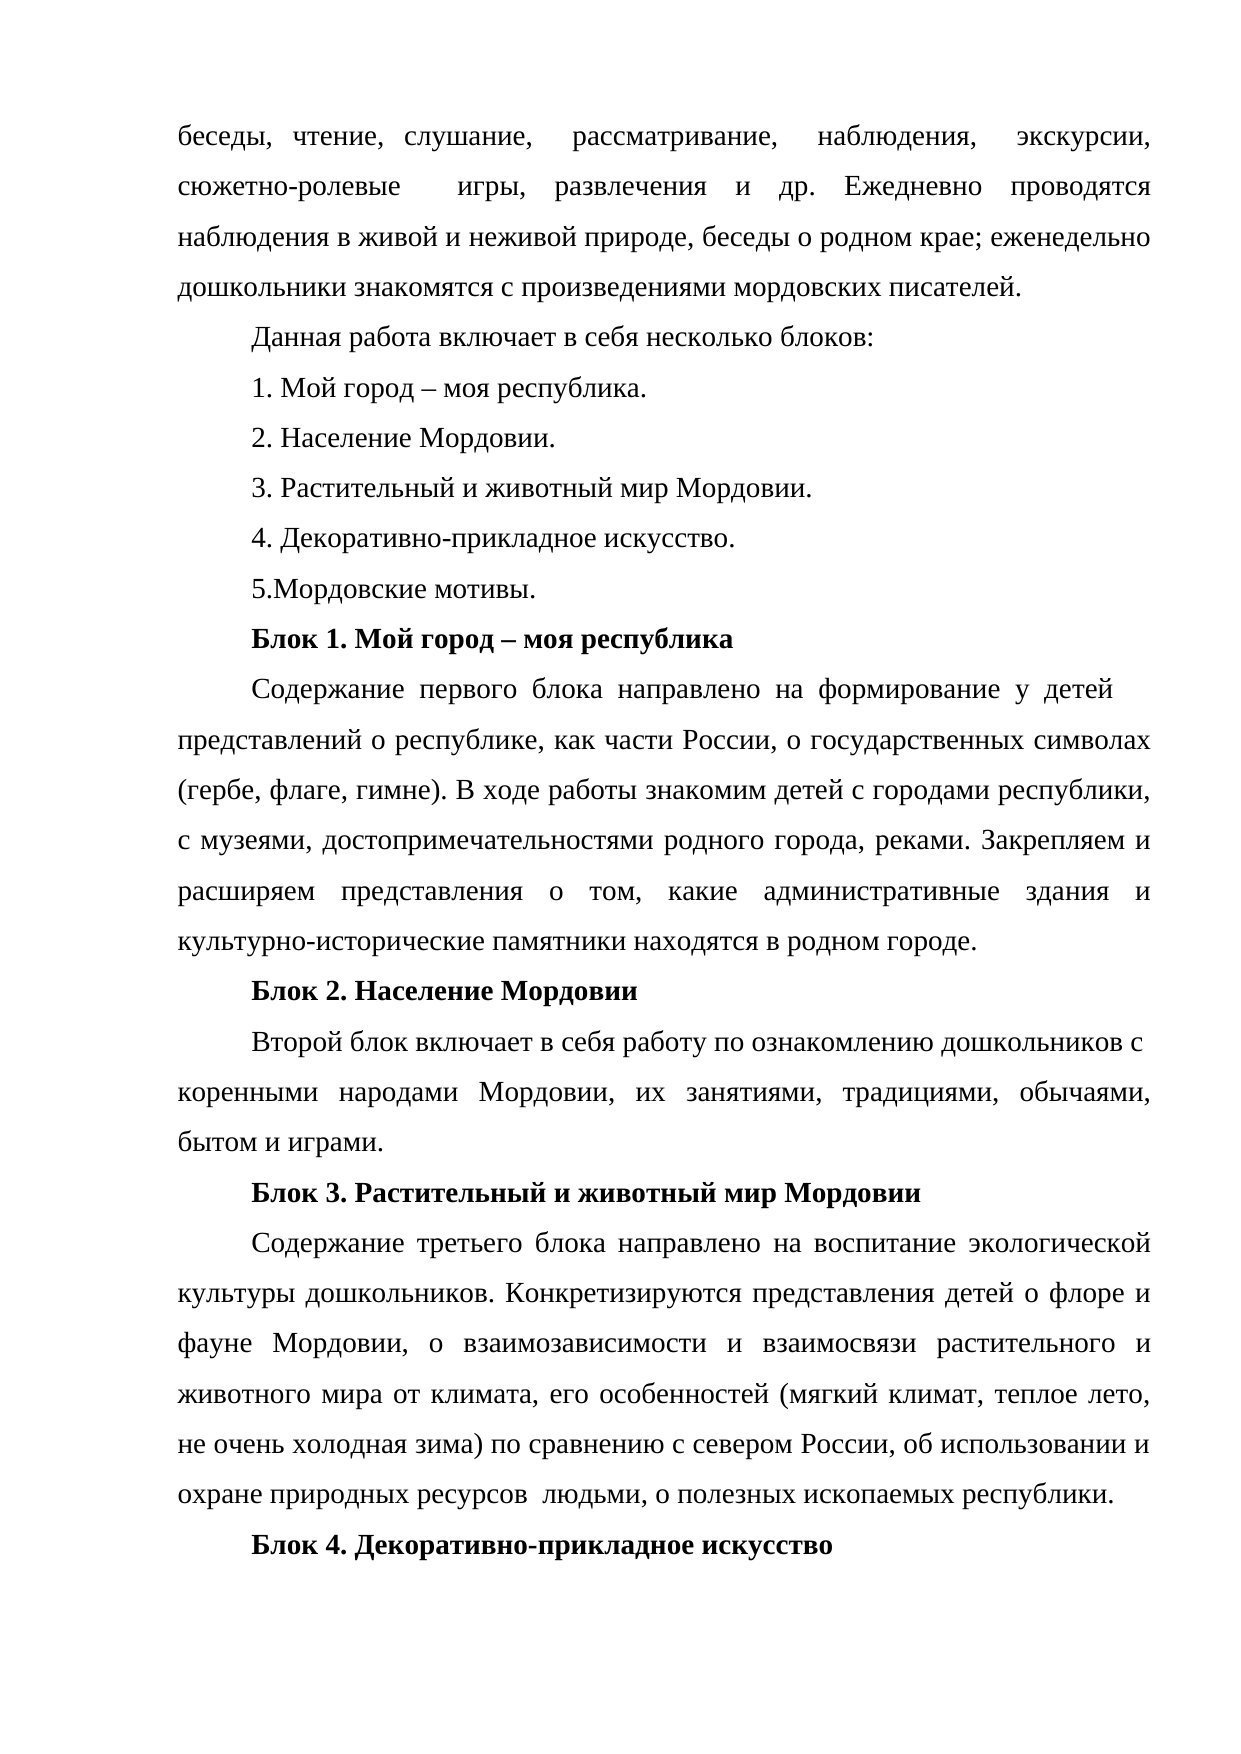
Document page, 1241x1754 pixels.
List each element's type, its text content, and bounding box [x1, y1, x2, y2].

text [177, 118, 1152, 303]
text 2. Население Мордовии. [177, 420, 1152, 453]
text коренными народами Мордовии, их занятиями, традициями, обычаями, бытом и играми. [177, 1074, 1152, 1158]
text Второй блок включает в себя работу по ознакомлению дошкольников с [177, 1024, 1152, 1057]
text представлений о республике, как части России, о государственных символах (гербе, флаге, гимне). В ходе работы знакомим детей с городами республики, с музеями, достопримечательностями родного города, реками. Закрепляем и расширяем представления о том, какие административные здания и культурно-исторические памятники находятся в родном городе. [177, 722, 1152, 957]
text Данная работа включает в себя несколько блоков: [177, 319, 1152, 353]
text Блок 1. Мой город – моя республика [177, 621, 1152, 655]
text 5.Мордовские мотивы. [177, 571, 1152, 604]
text Содержание третьего блока направлено на воспитание экологической культуры дошкольников. Конкретизируются представления детей о флоре и фауне Мордовии, о взаимозависимости и взаимосвязи растительного и животного мира от климата, его особенностей (мягкий климат, теплое лето, не очень холодная зима) по сравнению с севером России, об использовании и охране природных ресурсов людьми, о полезных ископаемых республики. [177, 1225, 1152, 1510]
text Блок 4. Декоративно-прикладное искусство [177, 1527, 1152, 1560]
text 3. Растительный и животный мир Мордовии. [177, 470, 1152, 504]
text Содержание первого блока направлено на формирование у детей [177, 672, 1152, 705]
text Блок 2. Население Мордовии [177, 973, 1152, 1007]
text 1. Мой город – моя республика. [177, 370, 1152, 403]
text Блок 3. Растительный и животный мир Мордовии [177, 1175, 1152, 1208]
text 4. Декоративно-прикладное искусство. [177, 521, 1152, 554]
